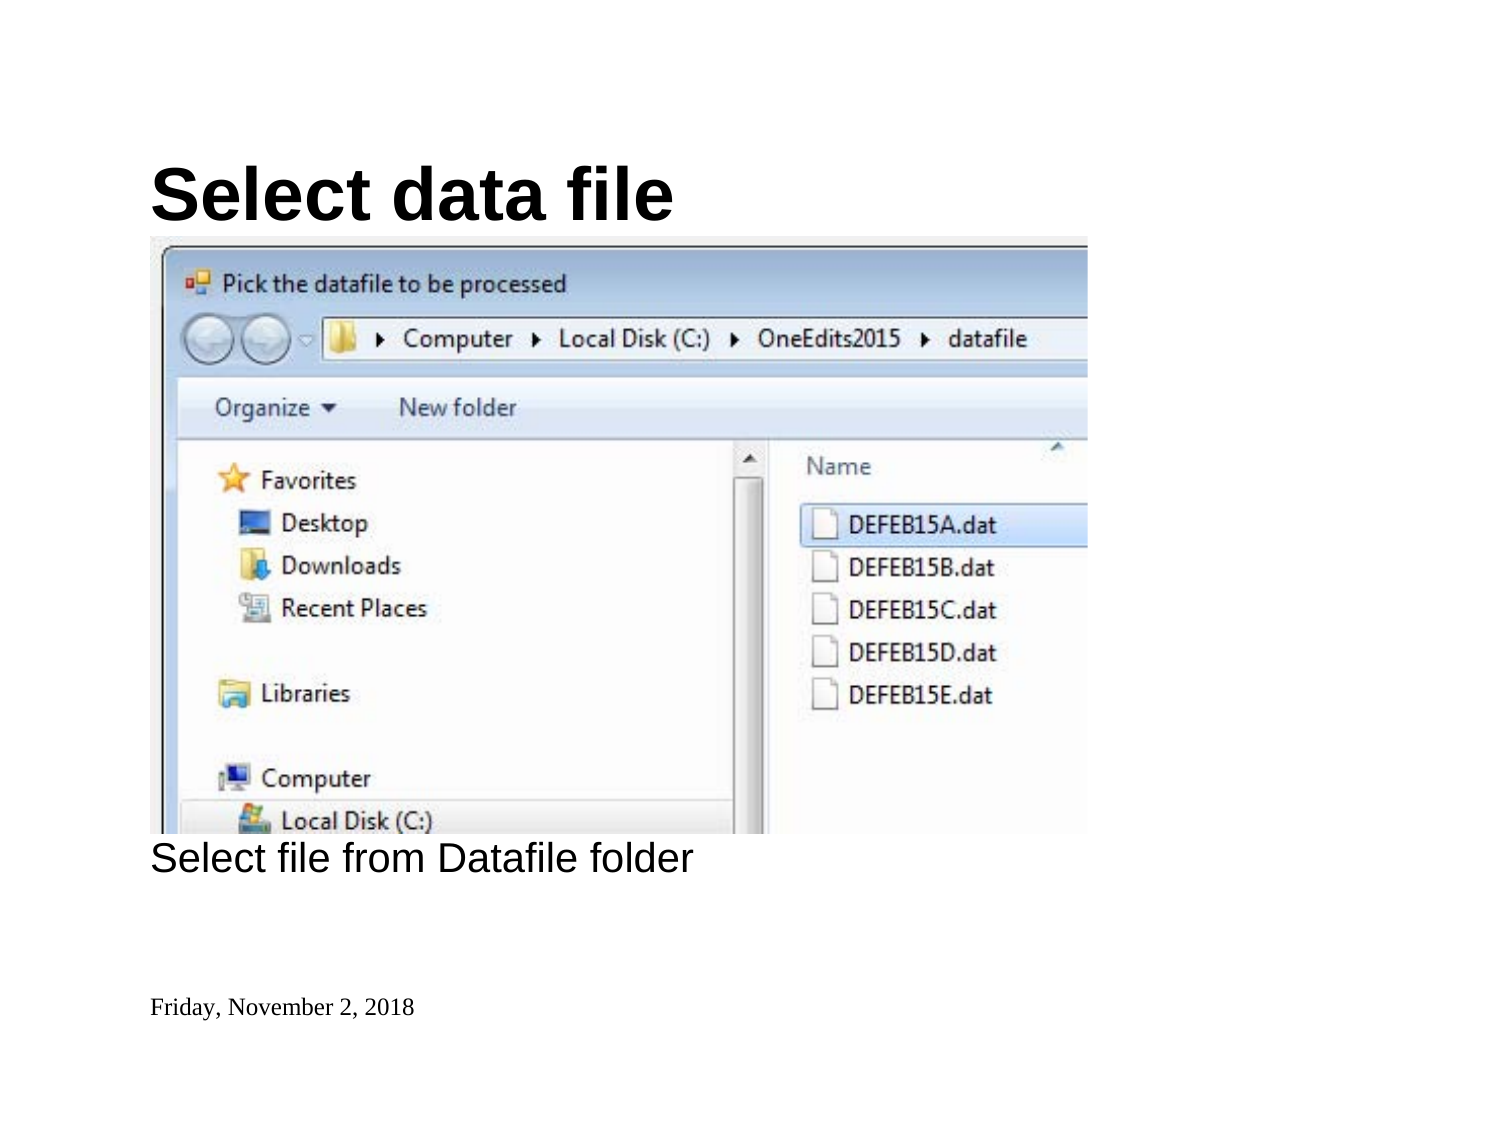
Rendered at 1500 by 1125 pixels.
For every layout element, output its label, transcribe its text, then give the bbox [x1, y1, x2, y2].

picture [150, 236, 1088, 834]
text Select data file [150, 150, 1350, 236]
text Select file from Datafile folder [150, 833, 1350, 881]
